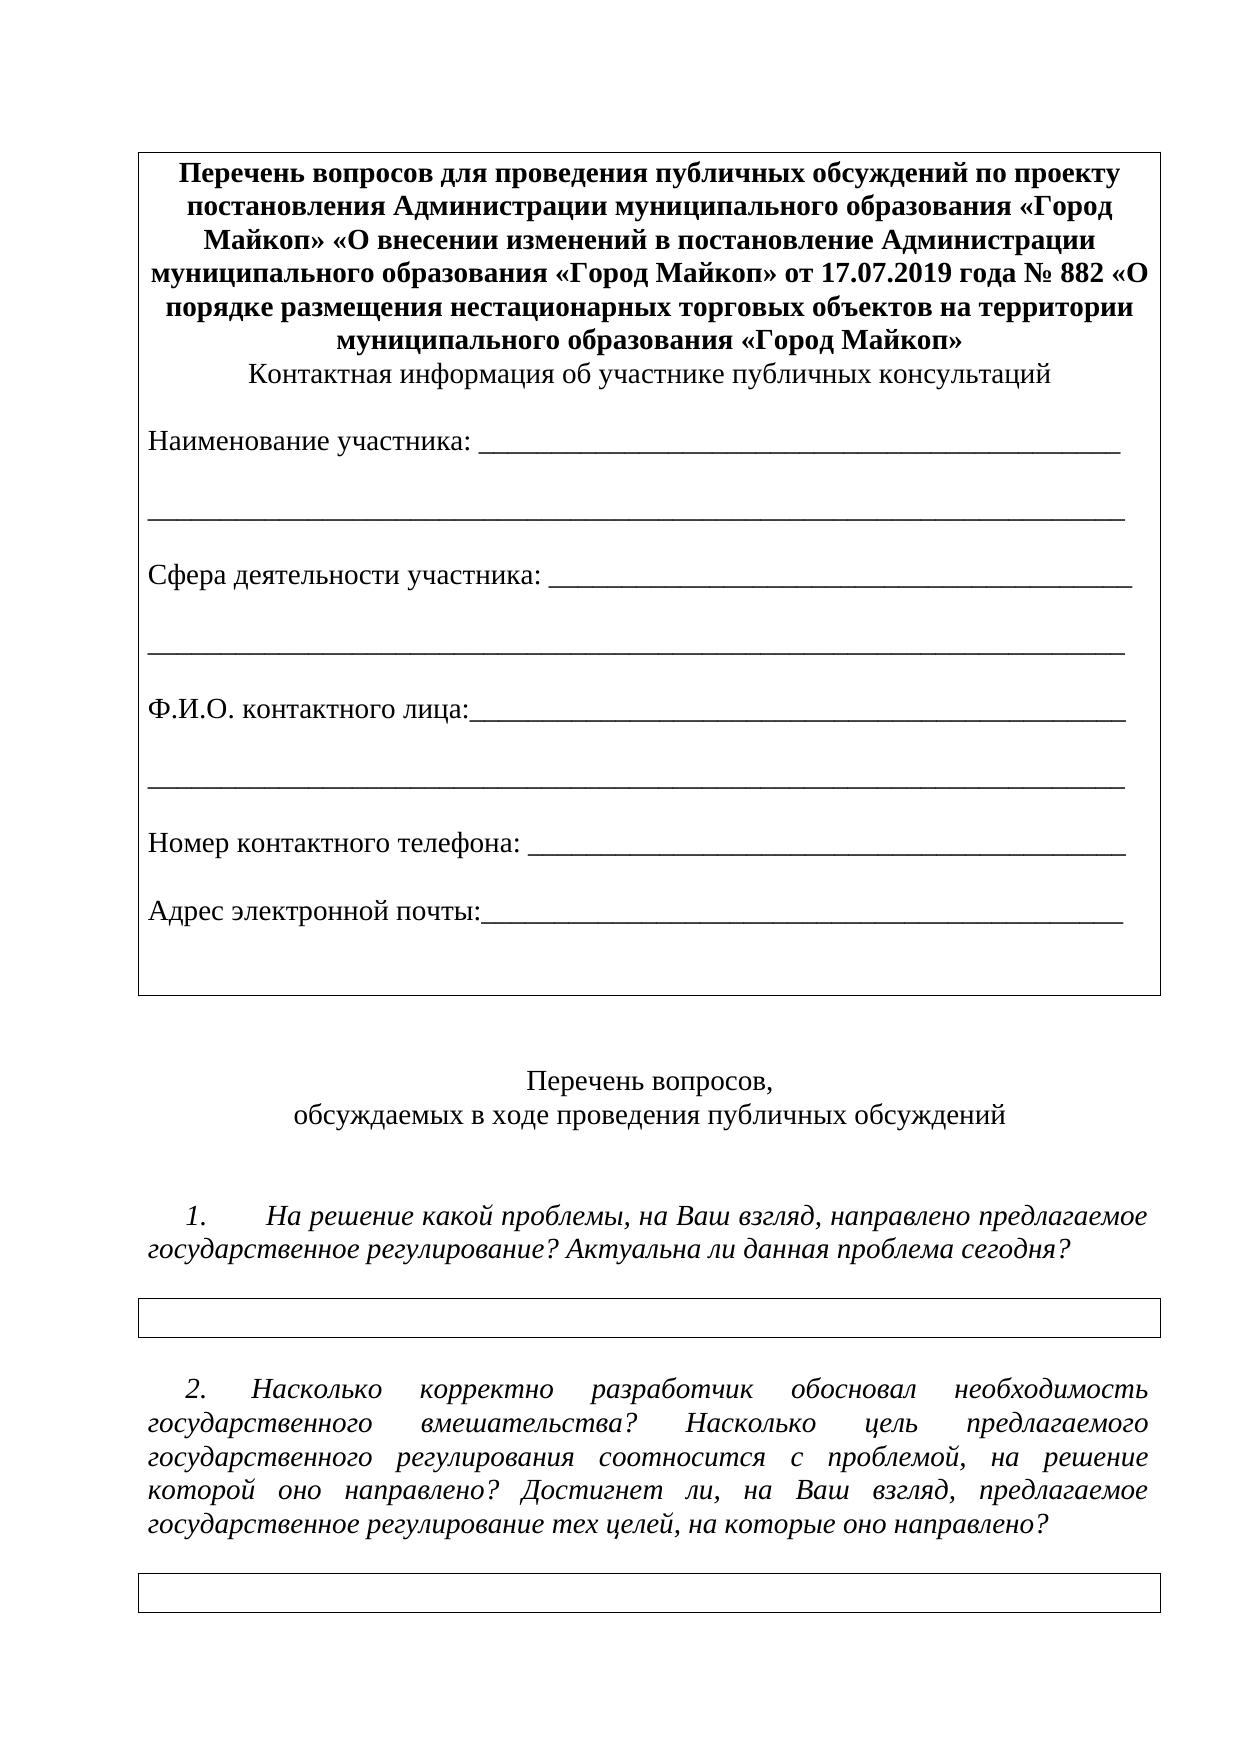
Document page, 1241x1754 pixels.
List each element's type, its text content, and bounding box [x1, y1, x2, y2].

list На решение какой проблемы, на Ваш взгляд, направлено предлагаемое государственное регулирование? Актуальна ли данная проблема сегодня? [148, 1198, 1152, 1265]
text Ф.И.О. контактного лица:_____________________________________________ [148, 691, 1152, 725]
text Контактная информация об участнике публичных консультаций [148, 356, 1152, 389]
text ___________________________________________________________________ [148, 758, 1152, 792]
text обсуждаемых в ходе проведения публичных обсуждений [148, 1097, 1152, 1131]
text Сфера деятельности участника: ________________________________________ [148, 557, 1152, 591]
text ___________________________________________________________________ [148, 490, 1152, 524]
list Насколько корректно разработчик обосновал необходимость государственного вмешательства? Насколько цель предлагаемого государственного регулирования соотносится с проблемой, на решение которой оно направлено? Достигнет ли, на Ваш взгляд, предлагаемое государственное регулирование тех целей, на которые оно направлено? [148, 1372, 1152, 1539]
text Наименование участника: ____________________________________________ [148, 423, 1152, 457]
text Перечень вопросов, [148, 1063, 1152, 1097]
text Адрес электронной почты:____________________________________________ [148, 893, 1152, 926]
text ___________________________________________________________________ [148, 624, 1152, 658]
text Перечень вопросов для проведения публичных обсуждений по проекту постановления Администрации муниципального образования «Город Майкоп» «О внесении изменений в постановление Администрации муниципального образования «Город Майкоп» от 17.07.2019 года № 882 «О порядке размещения нестационарных торговых объектов на территории муниципального образования «Город Майкоп» [139, 153, 1160, 356]
text Номер контактного телефона: _________________________________________ [148, 826, 1152, 859]
